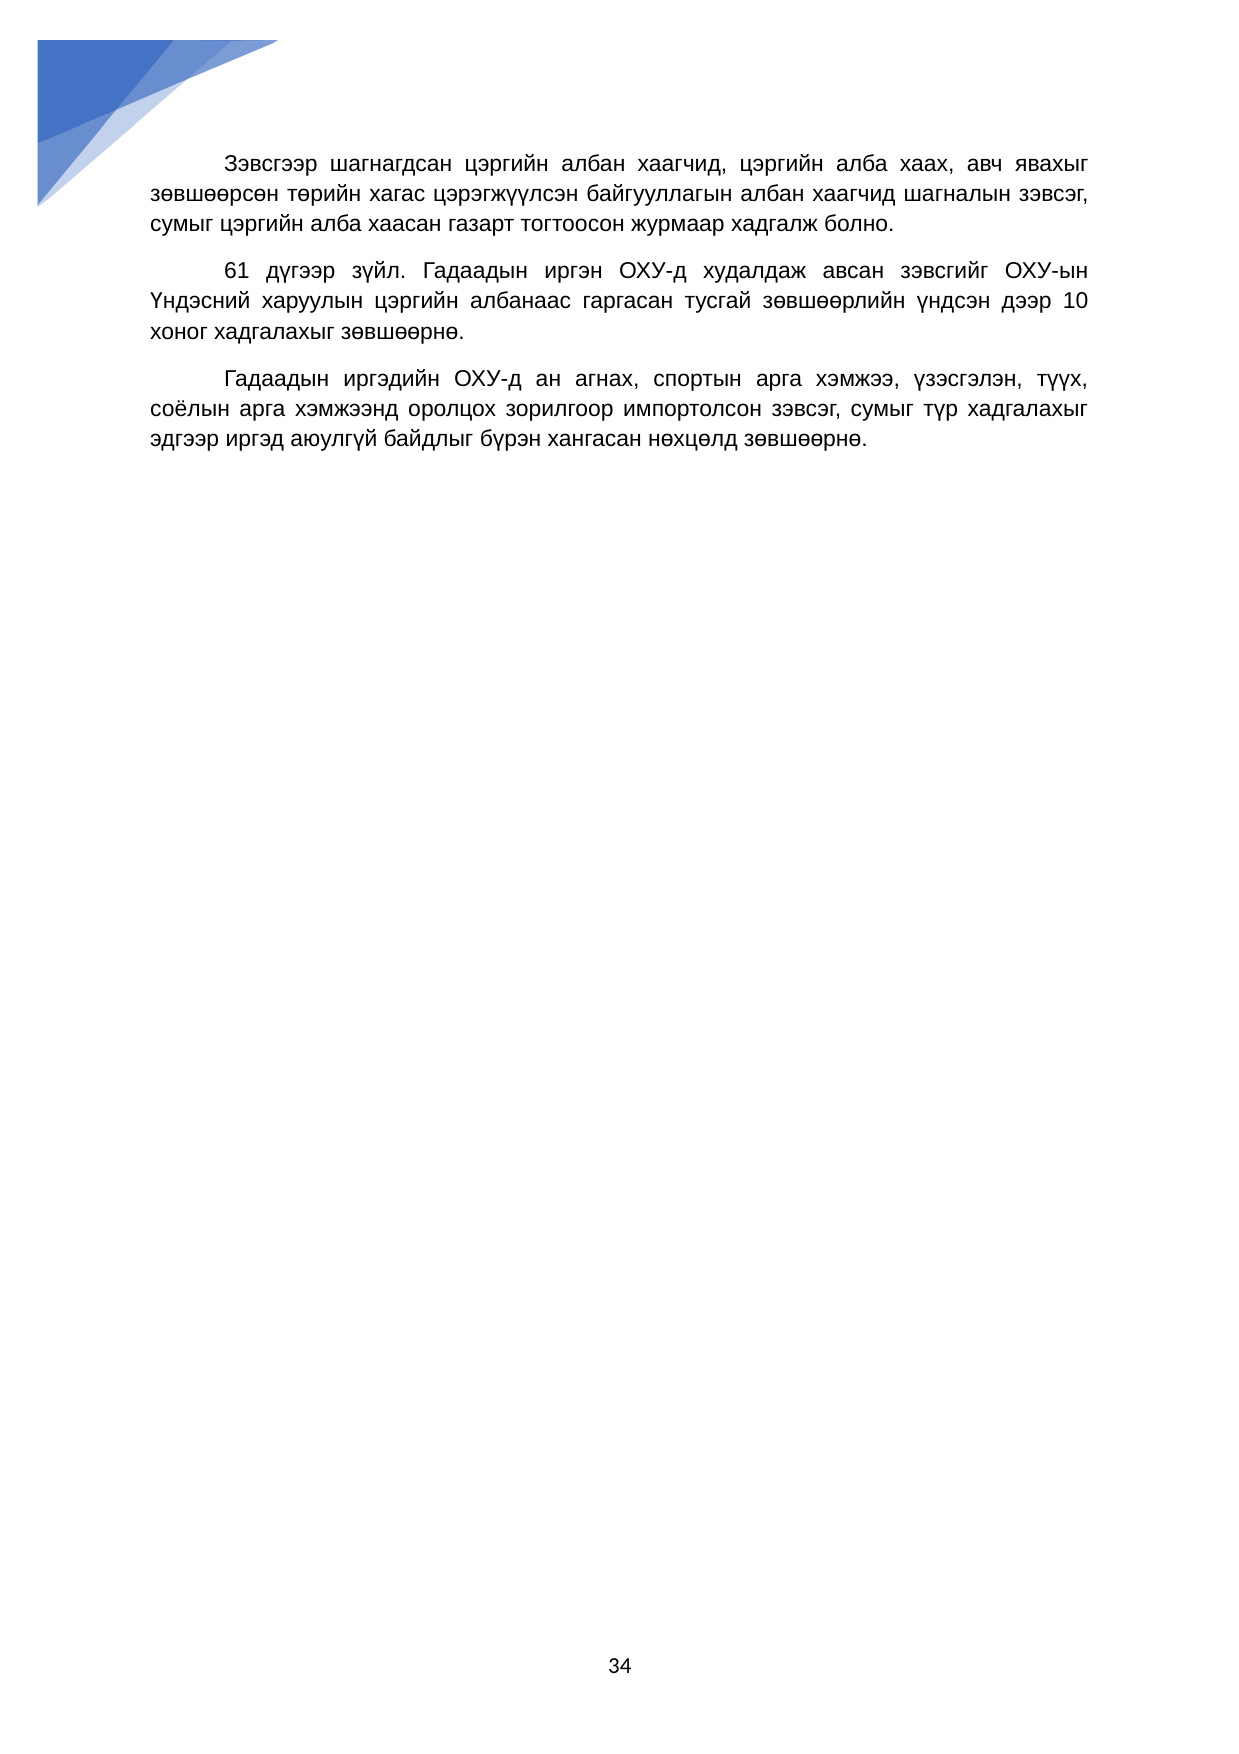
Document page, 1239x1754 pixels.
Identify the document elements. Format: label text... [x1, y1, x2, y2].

text Зэвсгээр шагнагдсан цэргийн албан хаагчид, цэргийн алба хаах, авч явахыг зөвшөөрсөн төрийн хагас цэрэгжүүлсэн байгууллагын албан хаагчид шагналын зэвсэг, сумыг цэргийн алба хаасан газарт тогтоосон журмаар хадгалж болно. [150, 150, 1089, 237]
text Гадаадын иргэдийн ОХУ-д ан агнах, спортын арга хэмжээ, үзэсгэлэн, түүх, соёлын арга хэмжээнд оролцох зорилгоор импортолсон зэвсэг, сумыг түр хадгалахыг эдгээр иргэд аюулгүй байдлыг бүрэн хангасан нөхцөлд зөвшөөрнө. [150, 364, 1089, 451]
picture [37, 40, 279, 209]
text 61 дүгээр зүйл. Гадаадын иргэн ОХУ-д худалдаж авсан зэвсгийг ОХУ-ын Үндэсний харуулын цэргийн албанаас гаргасан тусгай зөвшөөрлийн үндсэн дээр 10 хоног хадгалахыг зөвшөөрнө. [150, 257, 1089, 344]
